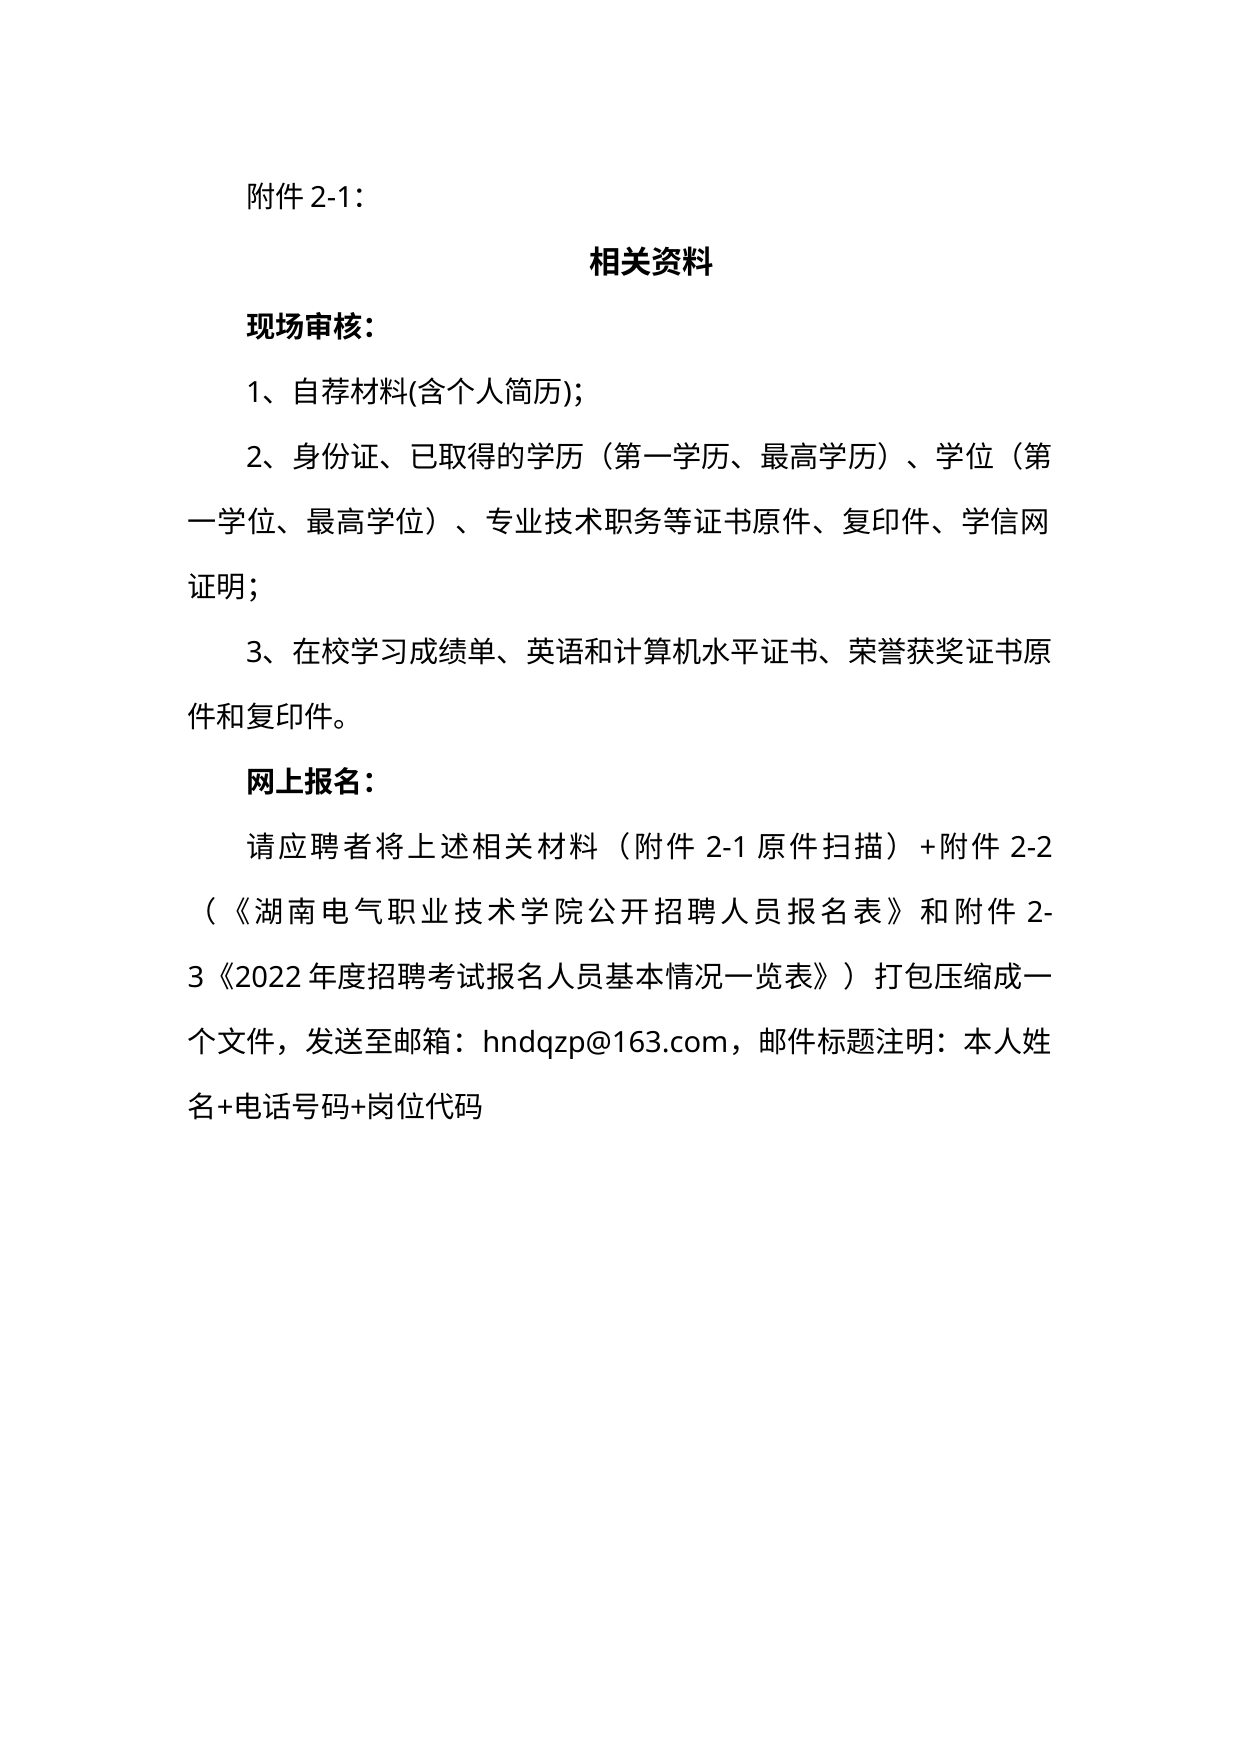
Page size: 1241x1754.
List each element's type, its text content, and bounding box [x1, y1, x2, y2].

text 附件2-1： [187, 162, 1053, 227]
text 2、身份证、已取得的学历（第一学历、最高学历）、学位（第一学位、最高学位）、专业技术职务等证书原件、复印件、学信网证明； [187, 422, 1053, 617]
text 现场审核： [187, 292, 1053, 357]
text 1、自荐材料(含个人简历)； [187, 357, 1053, 422]
text 网上报名： [187, 747, 1053, 812]
text 相关资料 [187, 227, 1053, 292]
text 请应聘者将上述相关材料（附件2-1原件扫描）+附件2-2（《湖南电气职业技术学院公开招聘人员报名表》和附件2-3《2022年度招聘考试报名人员基本情况一览表》）打包压缩成一个文件，发送至邮箱：hndqzp@163.com，邮件标题注明：本人姓名+电话号码+岗位代码 [187, 812, 1053, 1137]
text 3、在校学习成绩单、英语和计算机水平证书、荣誉获奖证书原件和复印件。 [187, 617, 1053, 747]
